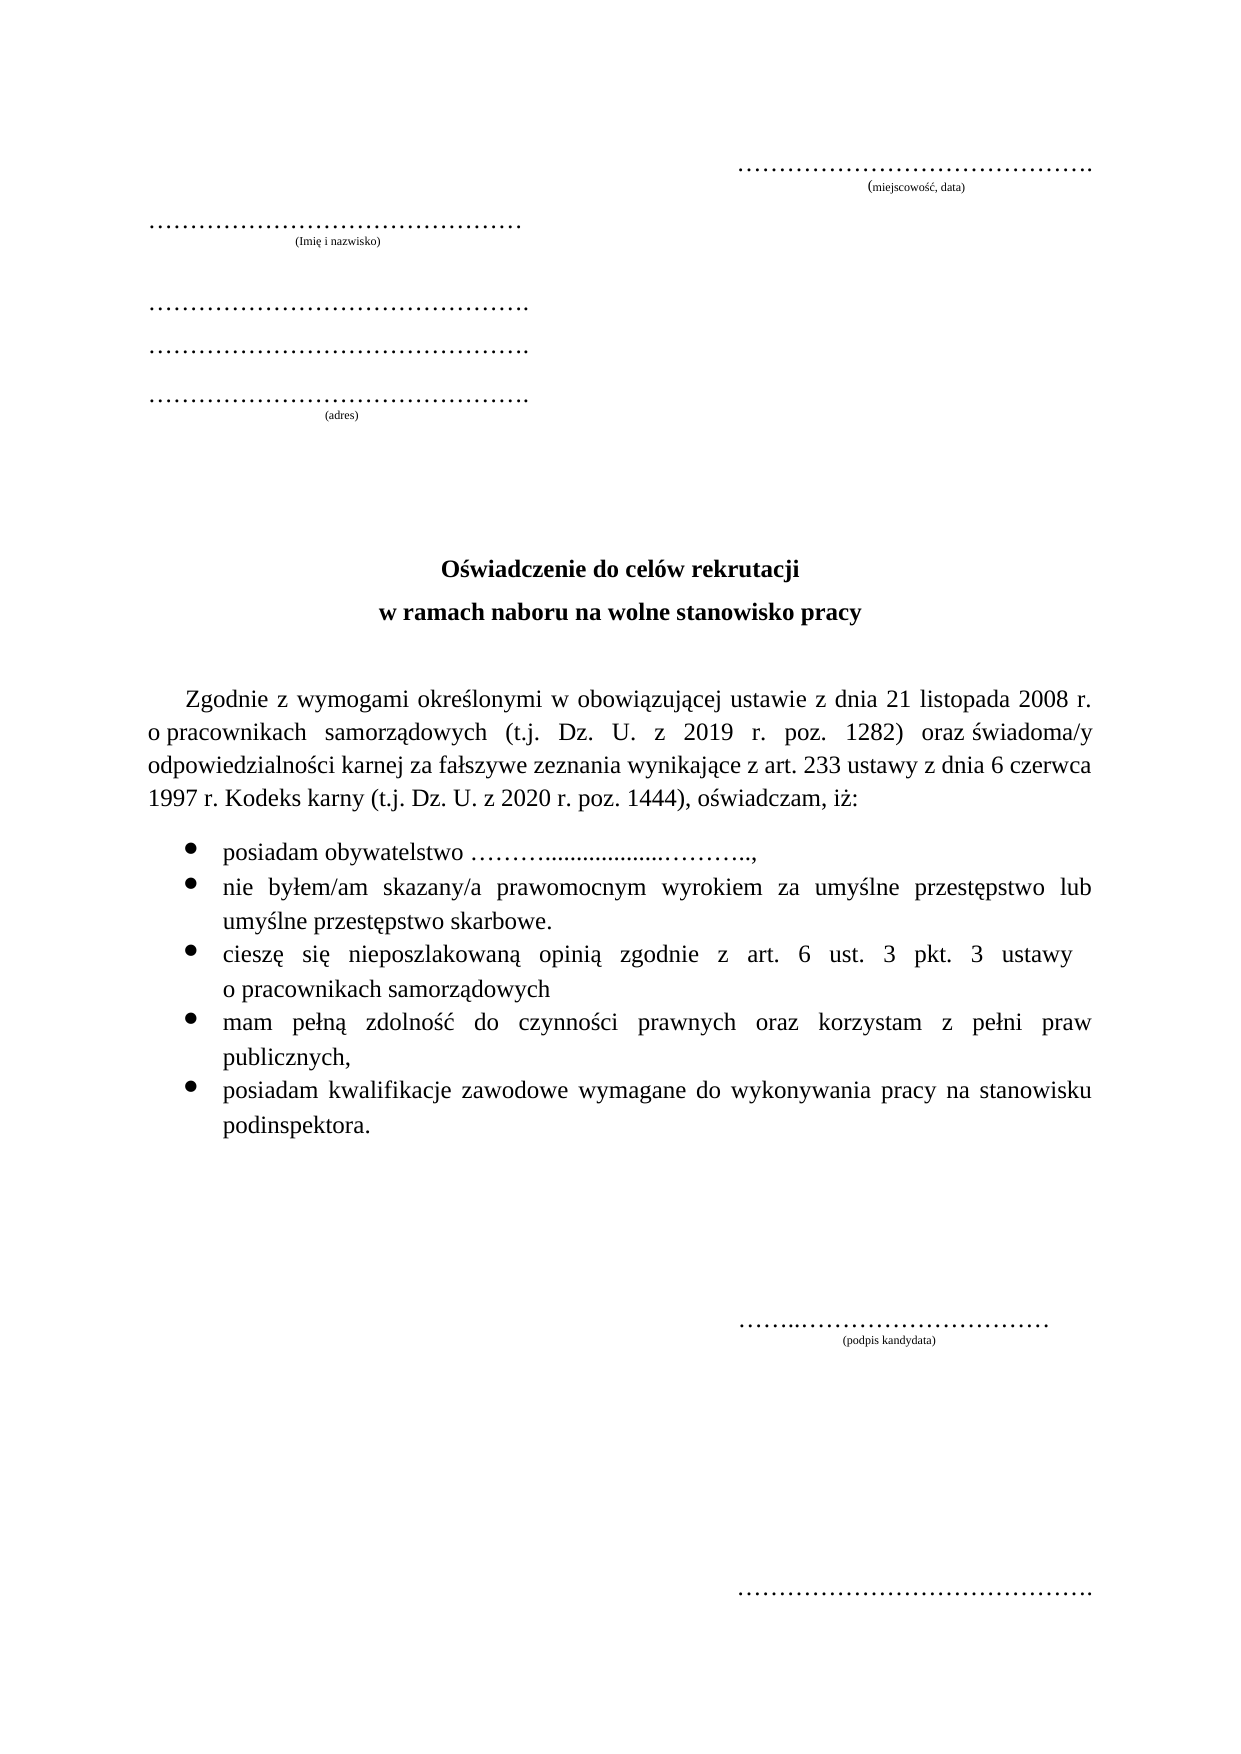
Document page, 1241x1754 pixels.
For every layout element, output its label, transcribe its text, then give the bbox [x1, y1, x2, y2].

list mam pełną zdolność do czynności prawnych oraz korzystam z pełni praw publicznych, [185, 1007, 1093, 1071]
text ………………………………………. [148, 287, 1093, 315]
list posiadam kwalifikacje zawodowe wymagane do wykonywania pracy na stanowisku podinspektora. [185, 1075, 1093, 1138]
text (Imię i nazwisko) [148, 234, 1093, 258]
text (podpis kandydata) [148, 1333, 1093, 1357]
text w ramach naboru na wolne stanowisko pracy [148, 597, 1093, 626]
text ……………………………………… [148, 205, 1093, 234]
text Zgodnie z wymogami określonymi w obowiązującej ustawie z dnia 21 listopada 2008 r. o pracownikach samorządowych (t.j. Dz. U. z 2019 r. poz. 1282) oraz świadoma/y odpowiedzialności karnej za fałszywe zeznania wynikające z art. 233 ustawy z dnia 6 czerwca 1997 r. Kodeks karny (t.j. Dz. U. z 2020 r. poz. 1444), oświadczam, iż: [148, 684, 1093, 811]
text ……………………………………. [148, 148, 1093, 176]
text Oświadczenie do celów rekrutacji [148, 554, 1093, 583]
text ……………………………………. [148, 1572, 1093, 1601]
text ……..………………………… [738, 1304, 1093, 1333]
text (adres) [221, 408, 1093, 432]
list cieszę się nieposzlakowaną opinią zgodnie z art. 6 ust. 3 pkt. 3 ustawy o pracownikach samorządowych [185, 939, 1093, 1003]
text ………………………………………. [148, 379, 1093, 408]
text (miejscowość, data) [148, 176, 1093, 205]
list nie byłem/am skazany/a prawomocnym wyrokiem za umyślne przestępstwo lub umyślne przestępstwo skarbowe. [185, 872, 1093, 935]
list posiadam obywatelstwo ………...................……….., [185, 837, 1093, 867]
text ………………………………………. [148, 330, 1093, 358]
